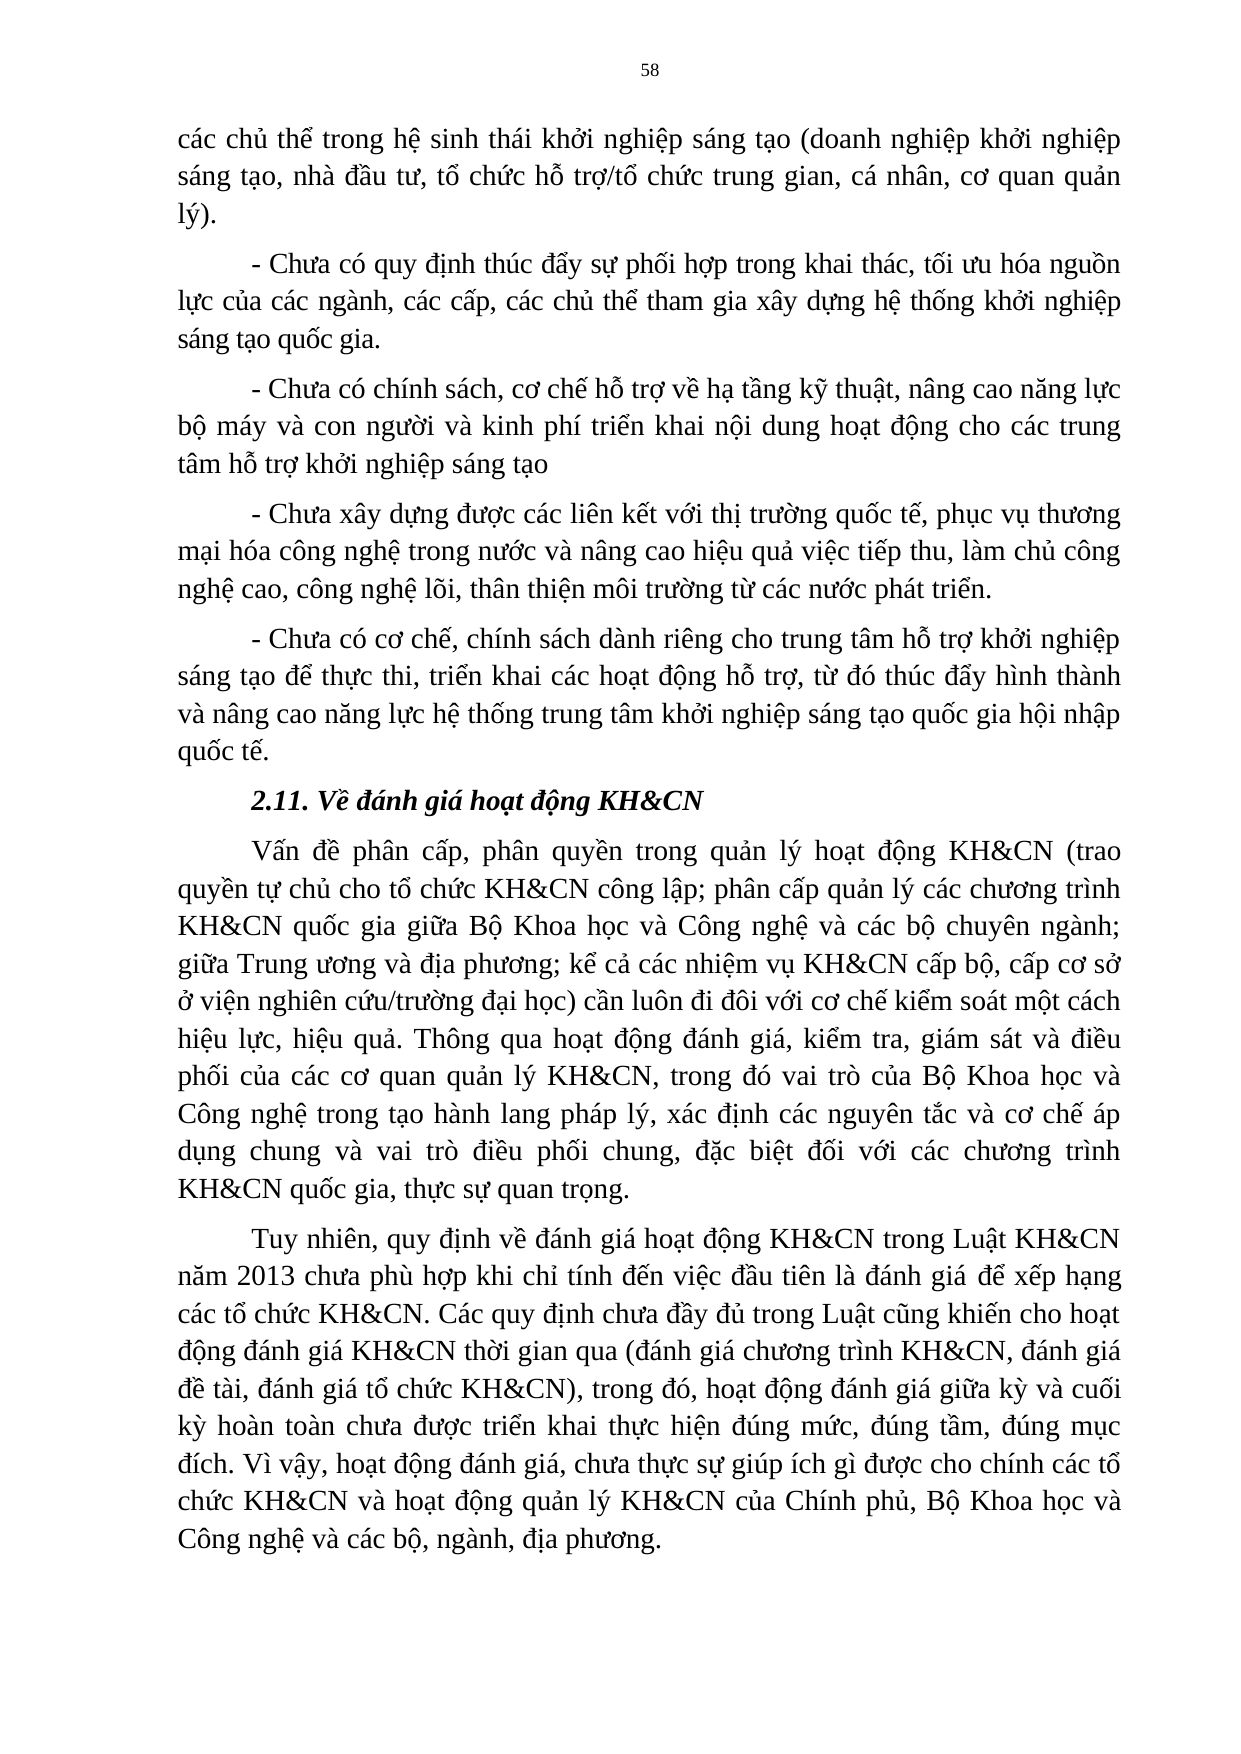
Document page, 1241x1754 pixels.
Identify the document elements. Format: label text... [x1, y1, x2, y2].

subtitle 2.11. Về đánh giá hoạt động KH&CN [177, 781, 1122, 818]
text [177, 118, 1122, 231]
text - Chưa có cơ chế, chính sách dành riêng cho trung tâm hỗ trợ khởi nghiệp sáng tạo để thực thi, triển khai các hoạt động hỗ trợ, từ đó thúc đẩy hình thành và nâng cao năng lực hệ thống trung tâm khởi nghiệp sáng tạo quốc gia hội nhập quốc tế. [177, 618, 1122, 768]
text - Chưa có quy định thúc đẩy sự phối hợp trong khai thác, tối ưu hóa nguồn lực của các ngành, các cấp, các chủ thể tham gia xây dựng hệ thống khởi nghiệp sáng tạo quốc gia. [177, 243, 1122, 356]
text - Chưa có chính sách, cơ chế hỗ trợ về hạ tầng kỹ thuật, nâng cao năng lực bộ máy và con người và kinh phí triển khai nội dung hoạt động cho các trung tâm hỗ trợ khởi nghiệp sáng tạo [177, 368, 1122, 481]
text - Chưa xây dựng được các liên kết với thị trường quốc tế, phục vụ thương mại hóa công nghệ trong nước và nâng cao hiệu quả việc tiếp thu, làm chủ công nghệ cao, công nghệ lõi, thân thiện môi trường từ các nước phát triển. [177, 493, 1122, 606]
text Vấn đề phân cấp, phân quyền trong quản lý hoạt động KH&CN (trao quyền tự chủ cho tổ chức KH&CN công lập; phân cấp quản lý các chương trình KH&CN quốc gia giữa Bộ Khoa học và Công nghệ và các bộ chuyên ngành; giữa Trung ương và địa phương; kể cả các nhiệm vụ KH&CN cấp bộ, cấp cơ sở ở viện nghiên cứu/trường đại học) cần luôn đi đôi với cơ chế kiểm soát một cách hiệu lực, hiệu quả. Thông qua hoạt động đánh giá, kiểm tra, giám sát và điều phối của các cơ quan quản lý KH&CN, trong đó vai trò của Bộ Khoa học và Công nghệ trong tạo hành lang pháp lý, xác định các nguyên tắc và cơ chế áp dụng chung và vai trò điều phối chung, đặc biệt đối với các chương trình KH&CN quốc gia, thực sự quan trọng. [177, 831, 1122, 1206]
text Tuy nhiên, quy định về đánh giá hoạt động KH&CN trong Luật KH&CN năm 2013 chưa phù hợp khi chỉ tính đến việc đầu tiên là đánh giá để xếp hạng các tổ chức KH&CN. Các quy định chưa đầy đủ trong Luật cũng khiến cho hoạt động đánh giá KH&CN thời gian qua (đánh giá chương trình KH&CN, đánh giá đề tài, đánh giá tổ chức KH&CN), trong đó, hoạt động đánh giá giữa kỳ và cuối kỳ hoàn toàn chưa được triển khai thực hiện đúng mức, đúng tầm, đúng mục đích. Vì vậy, hoạt động đánh giá, chưa thực sự giúp ích gì được cho chính các tổ chức KH&CN và hoạt động quản lý KH&CN của Chính phủ, Bộ Khoa học và Công nghệ và các bộ, ngành, địa phương. [177, 1218, 1122, 1556]
